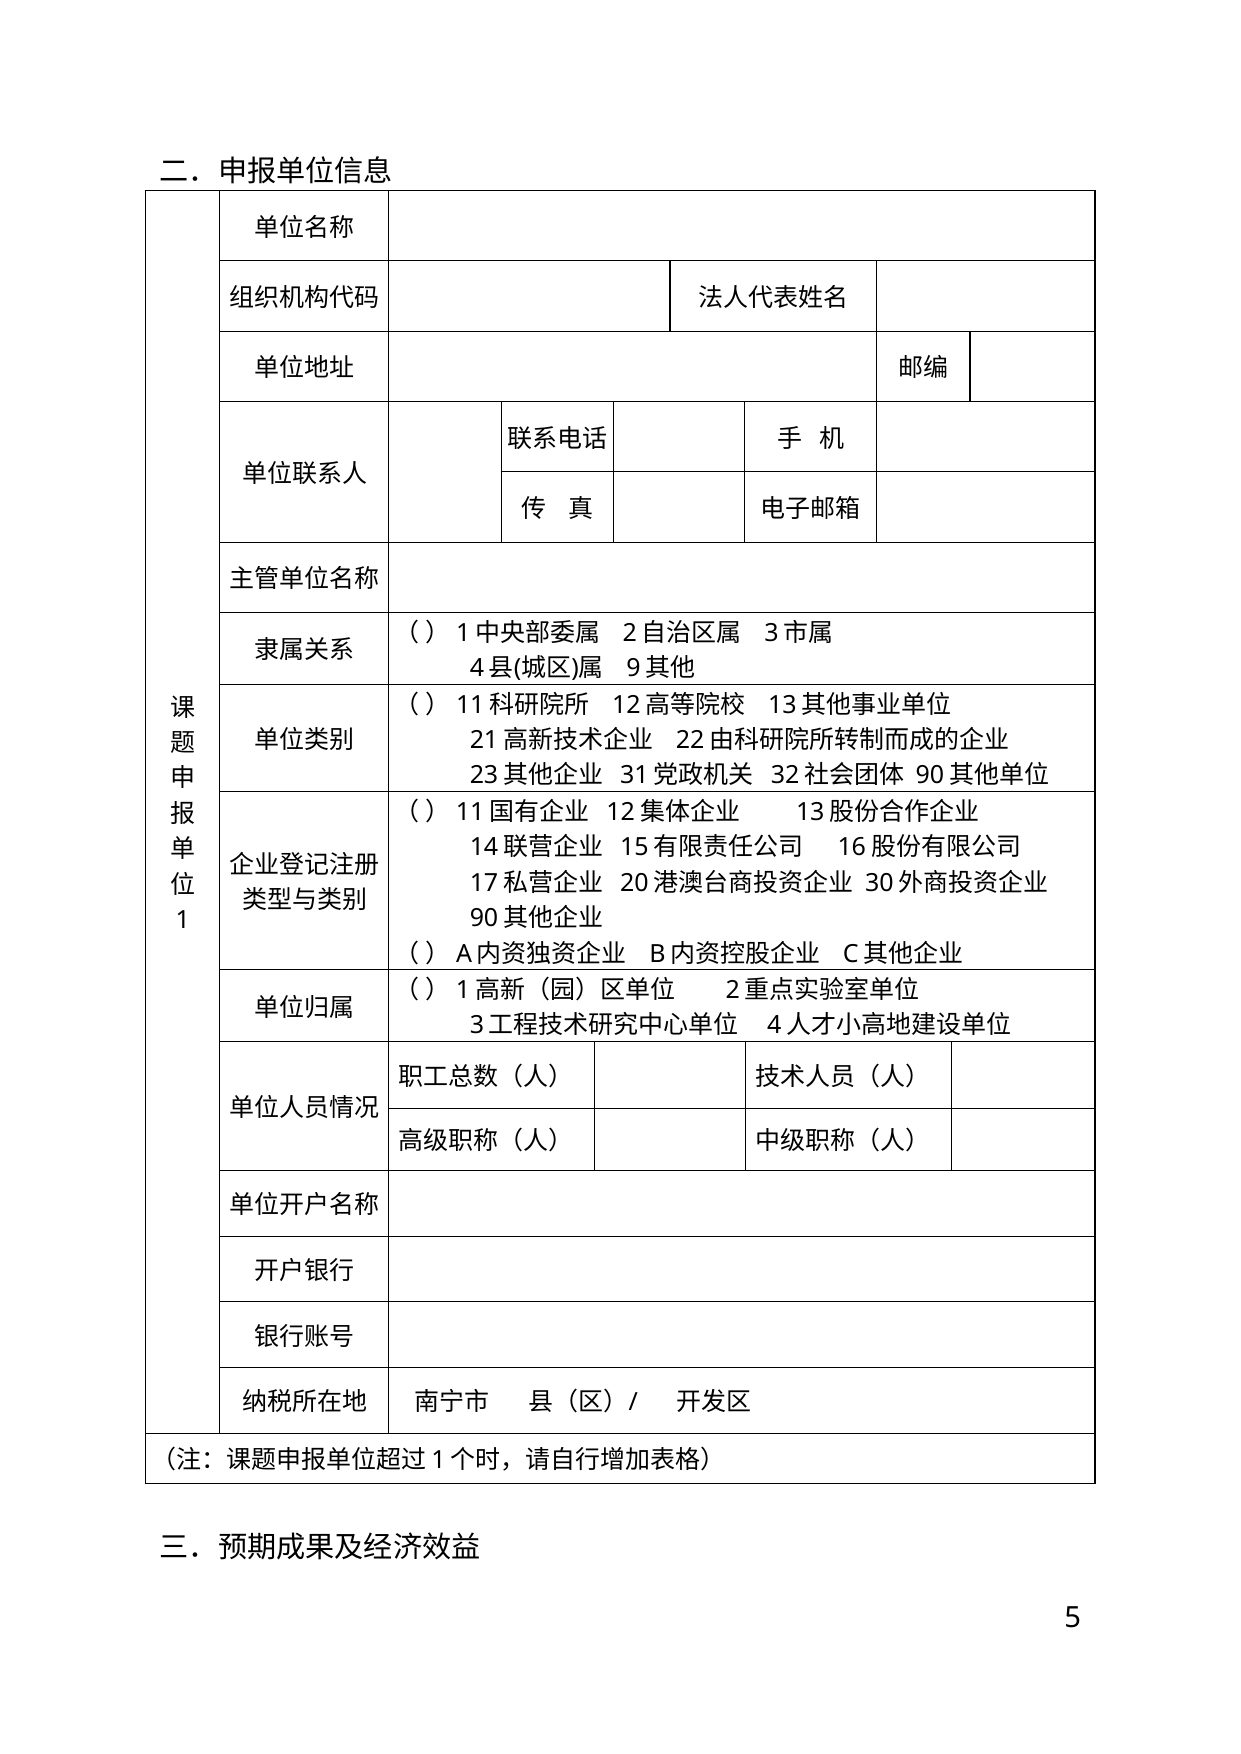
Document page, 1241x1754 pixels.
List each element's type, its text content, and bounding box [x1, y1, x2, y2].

table_cell 中级职称（人） [746, 1109, 951, 1170]
table_cell 手 机 [745, 402, 876, 471]
table_cell [971, 332, 1094, 401]
table_cell [877, 261, 1094, 331]
table_cell 单位地址 [220, 332, 388, 401]
table_cell [877, 402, 1094, 471]
table_cell [389, 402, 501, 542]
table_cell [389, 1237, 1094, 1301]
table_cell [595, 1109, 745, 1170]
table_cell [952, 1042, 1094, 1107]
table_cell 单位联系人 [220, 402, 388, 542]
table_header 单位名称 [220, 191, 388, 260]
table_cell 南宁市 县（区）/ 开发区 [389, 1368, 1094, 1432]
table_cell [877, 472, 1094, 542]
text 二．申报单位信息 [159, 148, 1081, 190]
table_cell 职工总数（人） [389, 1042, 594, 1107]
table_cell 组织机构代码 [220, 261, 388, 331]
table_cell 开户银行 [220, 1237, 388, 1301]
table_cell [389, 543, 1094, 612]
table_cell （ ） 1高新（园）区单位 2重点实验室单位 3工程技术研究中心单位 4人才小高地建设单位 [389, 970, 1094, 1041]
table_cell [389, 1171, 1094, 1236]
table_cell 主管单位名称 [220, 543, 388, 612]
table_cell 单位开户名称 [220, 1171, 388, 1236]
table_cell （ ） 11国有企业 12集体企业 13股份合作企业 14联营企业 15有限责任公司 16股份有限公司 17私营企业 20港澳台商投资企业 30外商投资企业 90其他企业 （ ） A内资独资企业 B内资控股企业 C其他企业 [389, 792, 1094, 969]
table_cell 单位人员情况 [220, 1042, 388, 1170]
table_cell （ ） 11科研院所 12高等院校 13其他事业单位 21高新技术企业 22由科研院所转制而成的企业 23其他企业 31党政机关 32社会团体 90其他单位 [389, 685, 1094, 791]
table_cell 单位归属 [220, 970, 388, 1041]
table_cell [614, 402, 744, 471]
table_cell [389, 261, 669, 331]
table_cell 技术人员（人） [746, 1042, 951, 1107]
table_cell 纳税所在地 [220, 1368, 388, 1432]
table_cell （ ） 1中央部委属 2自治区属 3市属 4县(城区)属 9其他 [389, 613, 1094, 684]
table_header 课 题 申 报 单 位 1 [146, 191, 219, 1432]
table_cell 单位类别 [220, 685, 388, 791]
table_cell （注：课题申报单位超过1个时，请自行增加表格） [146, 1434, 1094, 1483]
table_cell [389, 1302, 1094, 1367]
table_header [389, 191, 1094, 260]
table_cell 邮编 [877, 332, 969, 401]
text 三．预期成果及经济效益 [159, 1524, 1081, 1566]
table_cell [614, 472, 744, 542]
table_cell 电子邮箱 [745, 472, 876, 542]
table_cell [595, 1042, 745, 1107]
table_cell 高级职称（人） [389, 1109, 594, 1170]
table_cell 联系电话 [502, 402, 613, 471]
table_cell 银行账号 [220, 1302, 388, 1367]
table_cell [389, 332, 876, 401]
table_cell 企业登记注册类型与类别 [220, 792, 388, 969]
table_cell 隶属关系 [220, 613, 388, 684]
table_cell 传 真 [502, 472, 613, 542]
table_cell 法人代表姓名 [671, 261, 876, 331]
table_cell [952, 1109, 1094, 1170]
